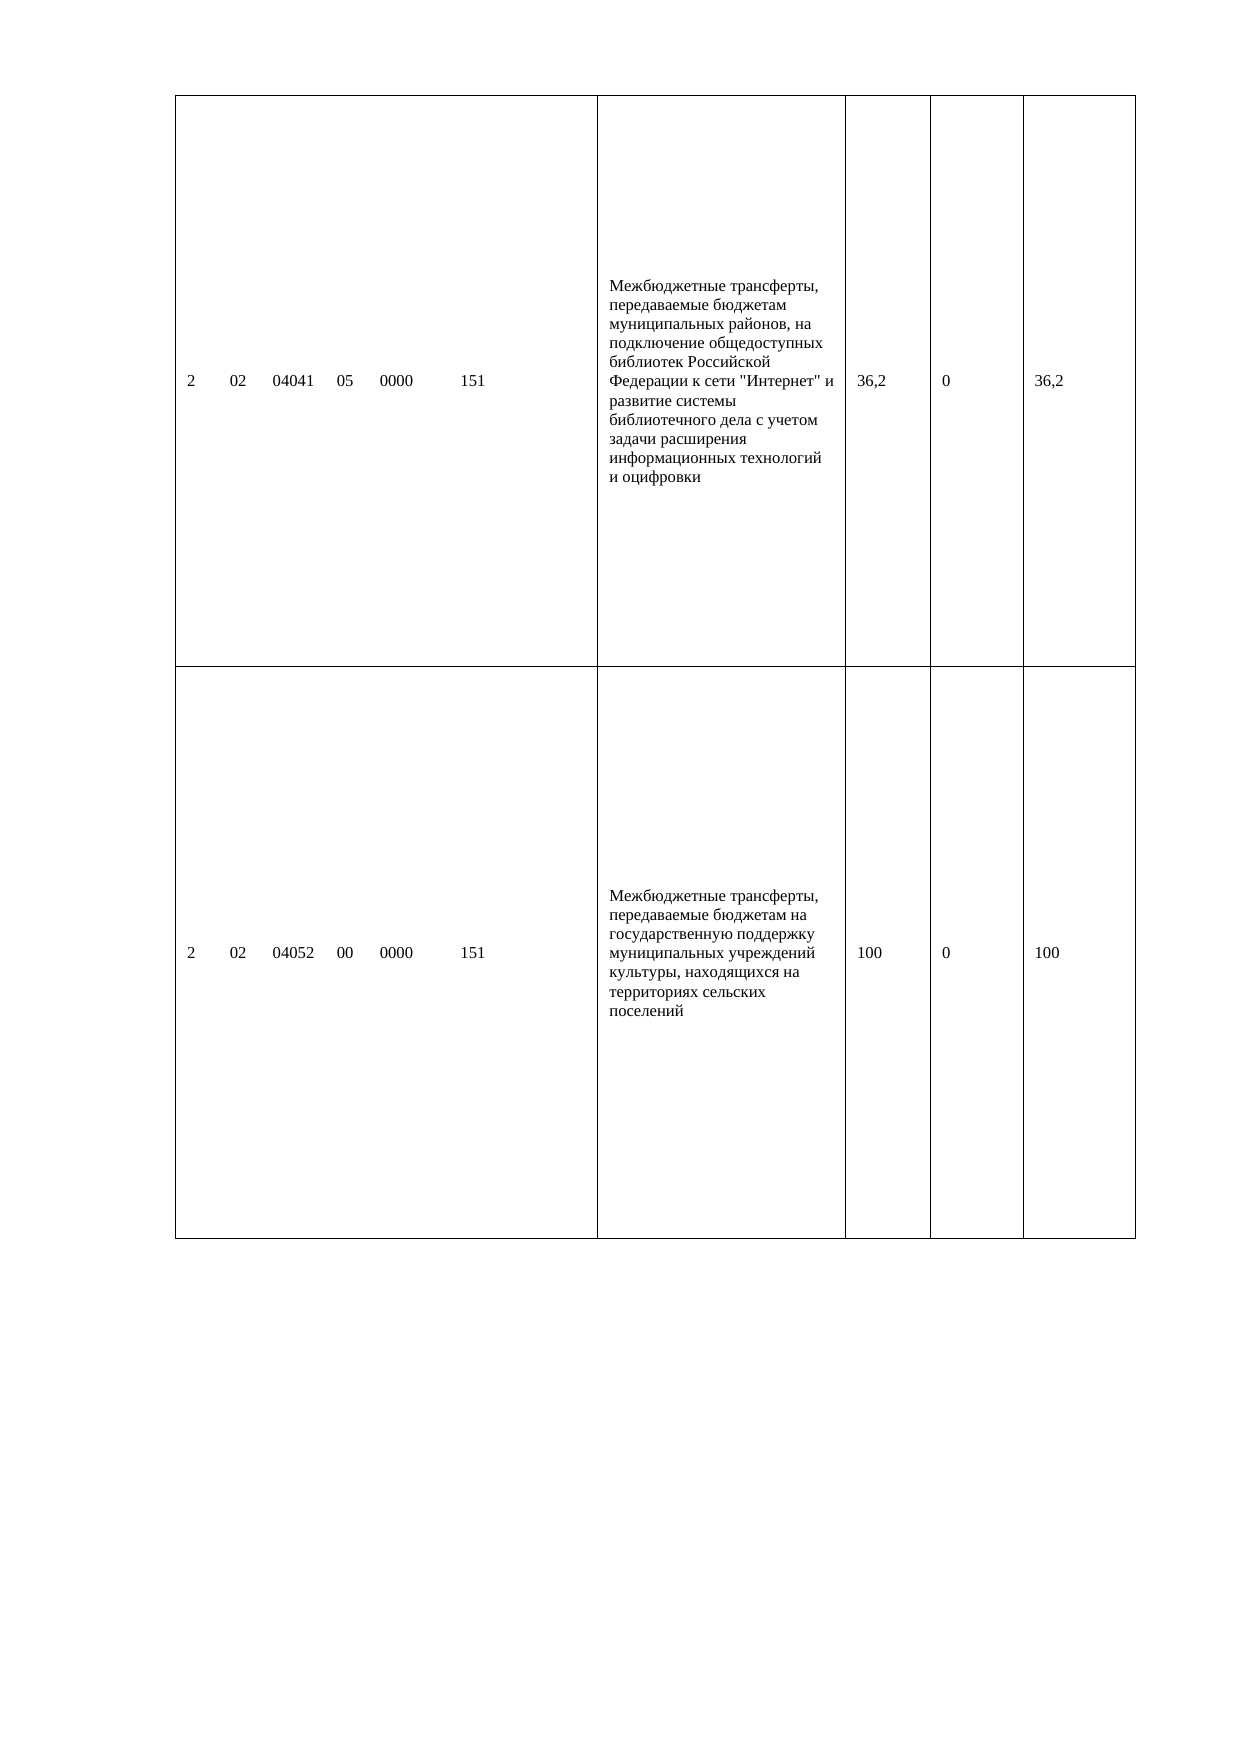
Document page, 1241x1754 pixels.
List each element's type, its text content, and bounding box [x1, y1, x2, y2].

table_cell Межбюджетные трансферты, передаваемые бюджетам на государственную поддержку муниципальных учреждений культуры, находящихся на территориях сельских поселений [598, 667, 845, 1238]
table_cell 151 [449, 96, 597, 666]
table_cell 36,2 [1024, 96, 1135, 666]
table_cell 05 [325, 96, 368, 666]
table_cell 04041 [261, 96, 325, 666]
table_cell 04052 [261, 667, 325, 1238]
table_cell 100 [846, 667, 930, 1238]
table_cell 2 [176, 96, 218, 666]
table_cell 0 [931, 96, 1023, 666]
table_cell 0000 [368, 96, 449, 666]
table_cell 2 [176, 667, 218, 1238]
table_cell 36,2 [846, 96, 930, 666]
table_cell 00 [325, 667, 368, 1238]
table_cell Межбюджетные трансферты, передаваемые бюджетам муниципальных районов, на подключение общедоступных библиотек Российской Федерации к сети "Интернет" и развитие системы библиотечного дела с учетом задачи расширения информационных технологий и оцифровки [598, 96, 845, 666]
table_cell 151 [449, 667, 597, 1238]
table_cell 100 [1024, 667, 1135, 1238]
table_cell 0000 [368, 667, 449, 1238]
table_cell 0 [931, 667, 1023, 1238]
table_cell 02 [218, 667, 261, 1238]
table_cell 02 [218, 96, 261, 666]
